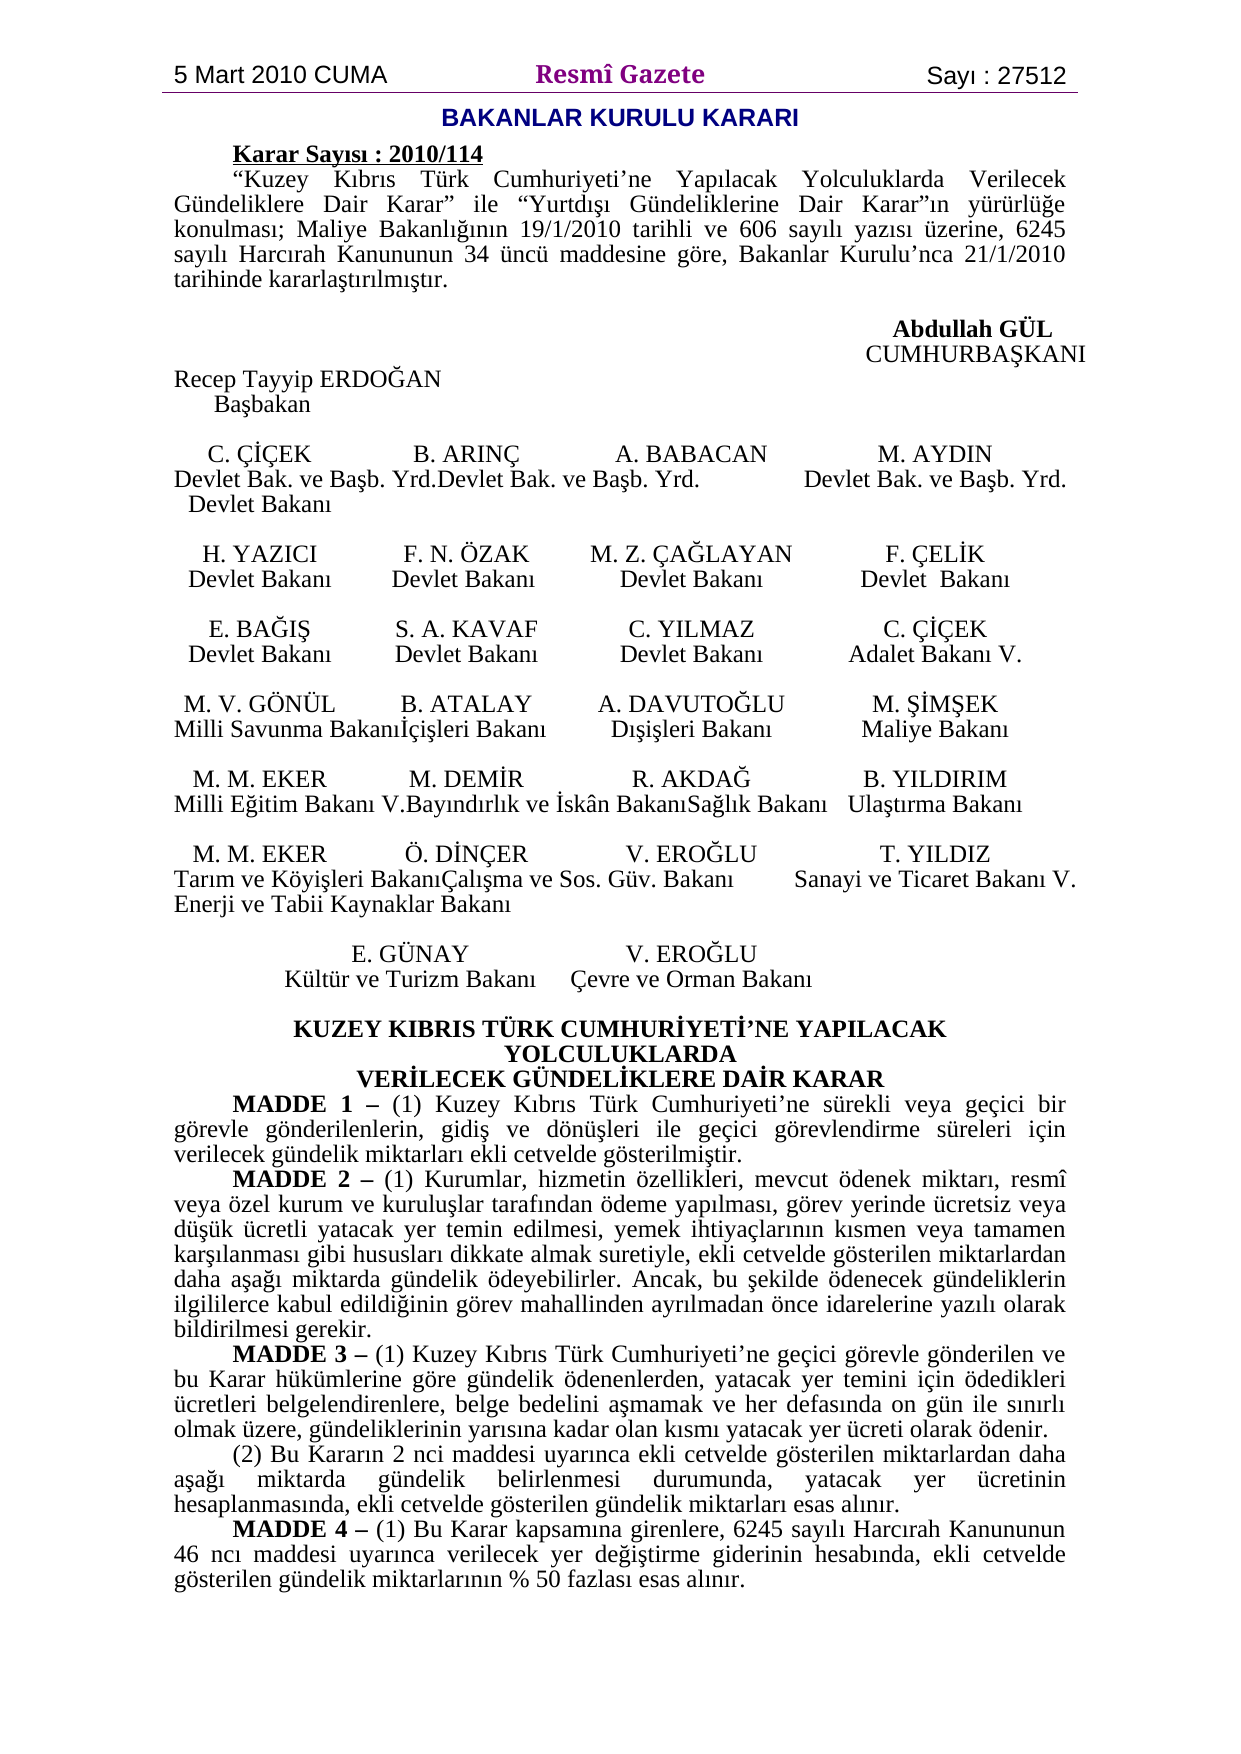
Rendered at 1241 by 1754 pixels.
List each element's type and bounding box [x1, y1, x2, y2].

table_header [146, 59, 1094, 1620]
